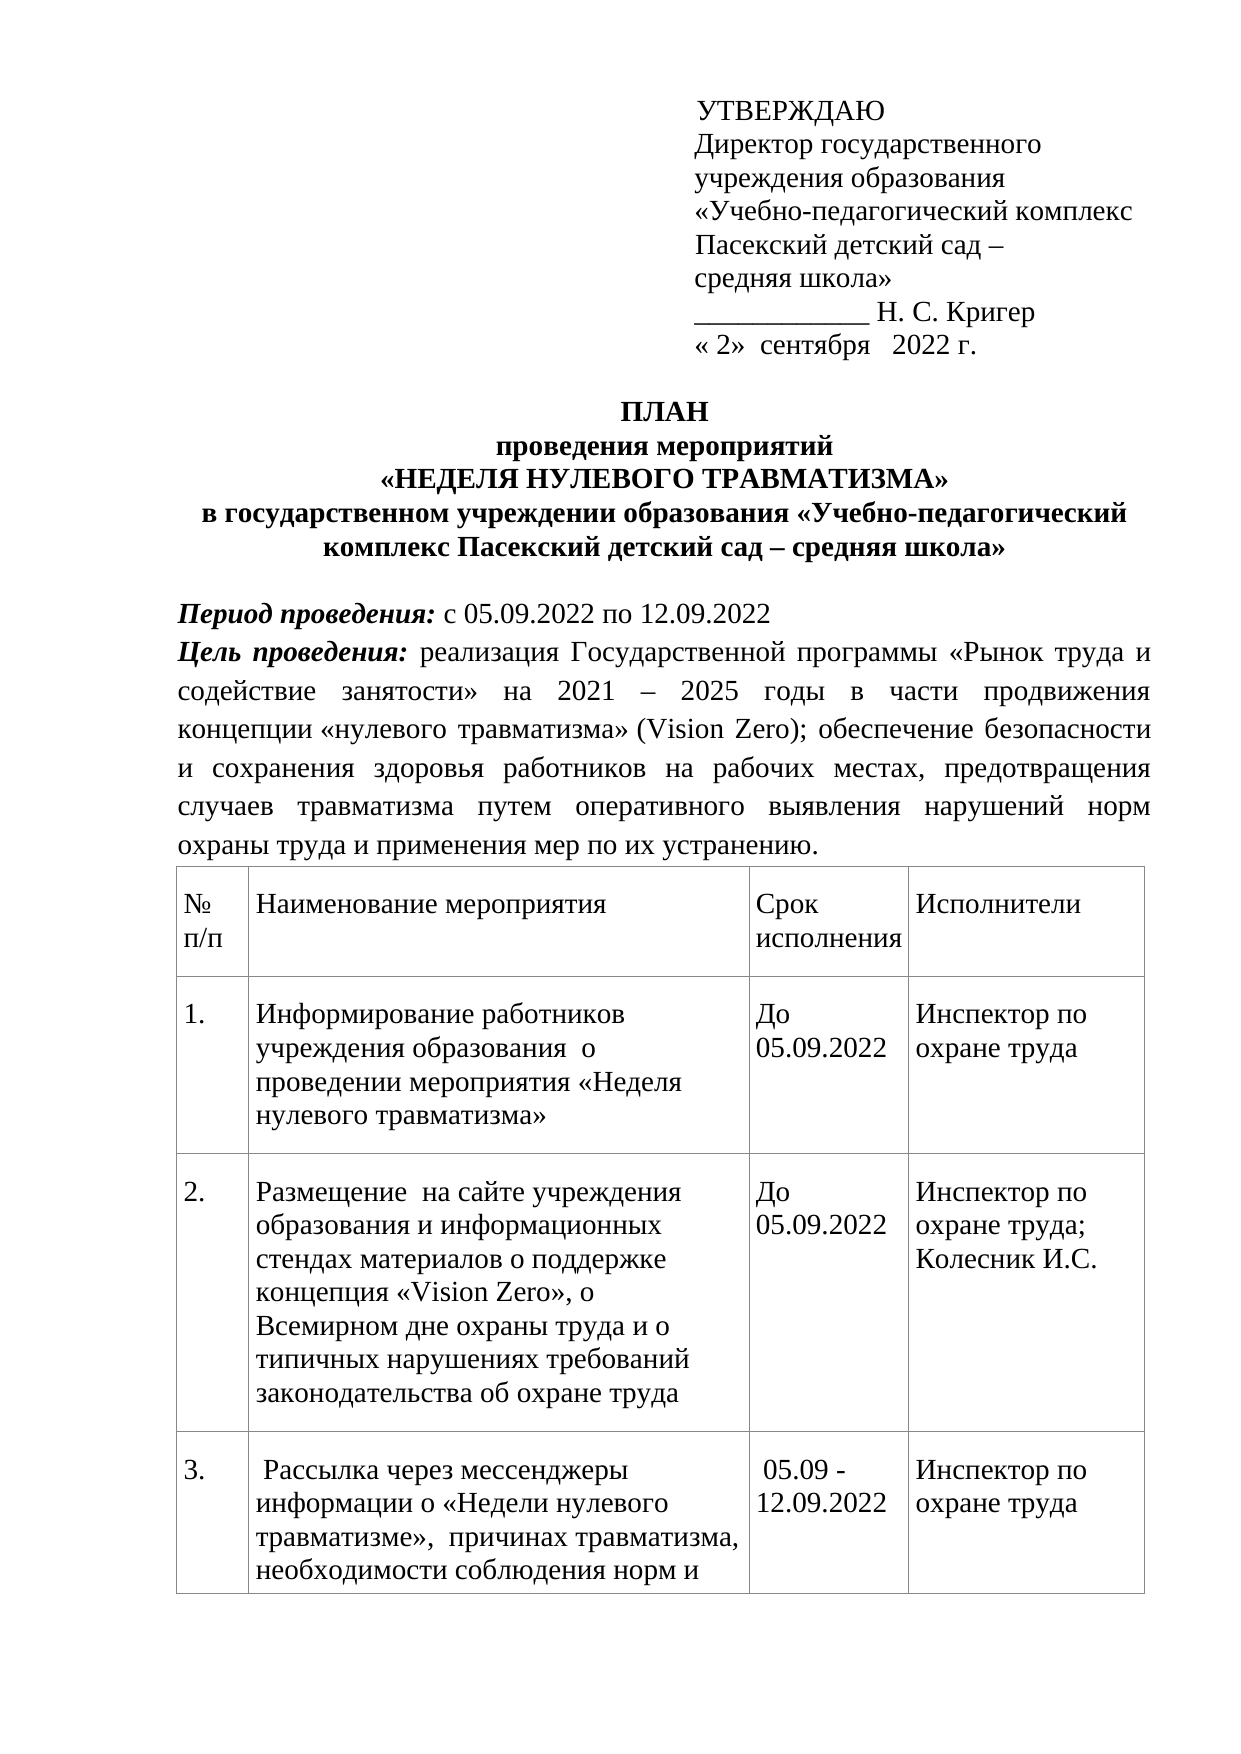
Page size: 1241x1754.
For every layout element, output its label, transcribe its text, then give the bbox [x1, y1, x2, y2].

text проведения мероприятий [177, 428, 1152, 462]
text Период проведения: с 05.09.2022 по 12.09.2022 [177, 596, 1152, 629]
text «Учебно-педагогический комплекс [694, 193, 1181, 227]
text Цель проведения: реализация Государственной программы «Рынок труда и содействие занятости» на 2021 – 2025 годы в части продвижения концепции «нулевого травматизма» (Vision Zero); обеспечение безопасности и сохранения здоровья работников на рабочих местах, предотвращения случаев травматизма путем оперативного выявления нарушений норм охраны труда и применения мер по их устранению. [177, 634, 1152, 861]
text средняя школа» [694, 260, 1181, 294]
table_header Срок исполнения [750, 867, 908, 976]
text ПЛАН [177, 394, 1152, 428]
table_header Исполнители [909, 867, 1144, 976]
text «НЕДЕЛЯ НУЛЕВОГО ТРАВМАТИЗМА» [177, 462, 1152, 495]
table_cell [909, 1432, 1144, 1592]
table_cell До 05.09.2022 [750, 1154, 908, 1431]
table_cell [249, 1432, 749, 1592]
table_cell До 05.09.2022 [750, 977, 908, 1153]
table_cell Размещение на сайте учреждения образования и информационных стендах материалов о поддержке концепция «Vision Zero», о Всемирном дне охраны труда и о типичных нарушениях требований законодательства об охране труда [249, 1154, 749, 1431]
table_header № п/п [177, 867, 248, 976]
text УТВЕРЖДАЮ [177, 93, 1181, 126]
table_cell Информирование работников учреждения образования о проведении мероприятия «Неделя нулевого травматизма» [249, 977, 749, 1153]
text « 2» сентября 2022 г. [694, 327, 1181, 361]
table_cell 3. [177, 1432, 248, 1592]
table_cell 2. [177, 1154, 248, 1431]
text Директор государственного учреждения образования [694, 126, 1181, 193]
table_cell 1. [177, 977, 248, 1153]
table_cell Инспектор по охране труда [909, 977, 1144, 1153]
text ____________ Н. С. Кригер [694, 294, 1181, 327]
text Пасекский детский сад – [177, 227, 1181, 260]
table_cell Инспектор по охране труда; Колесник И.С. [909, 1154, 1144, 1431]
text в государственном учреждении образования «Учебно-педагогический комплекс Пасекский детский сад – средняя школа» [177, 495, 1152, 562]
table_cell 05.09 - 12.09.2022 [750, 1432, 908, 1592]
table_header Наименование мероприятия [249, 867, 749, 976]
